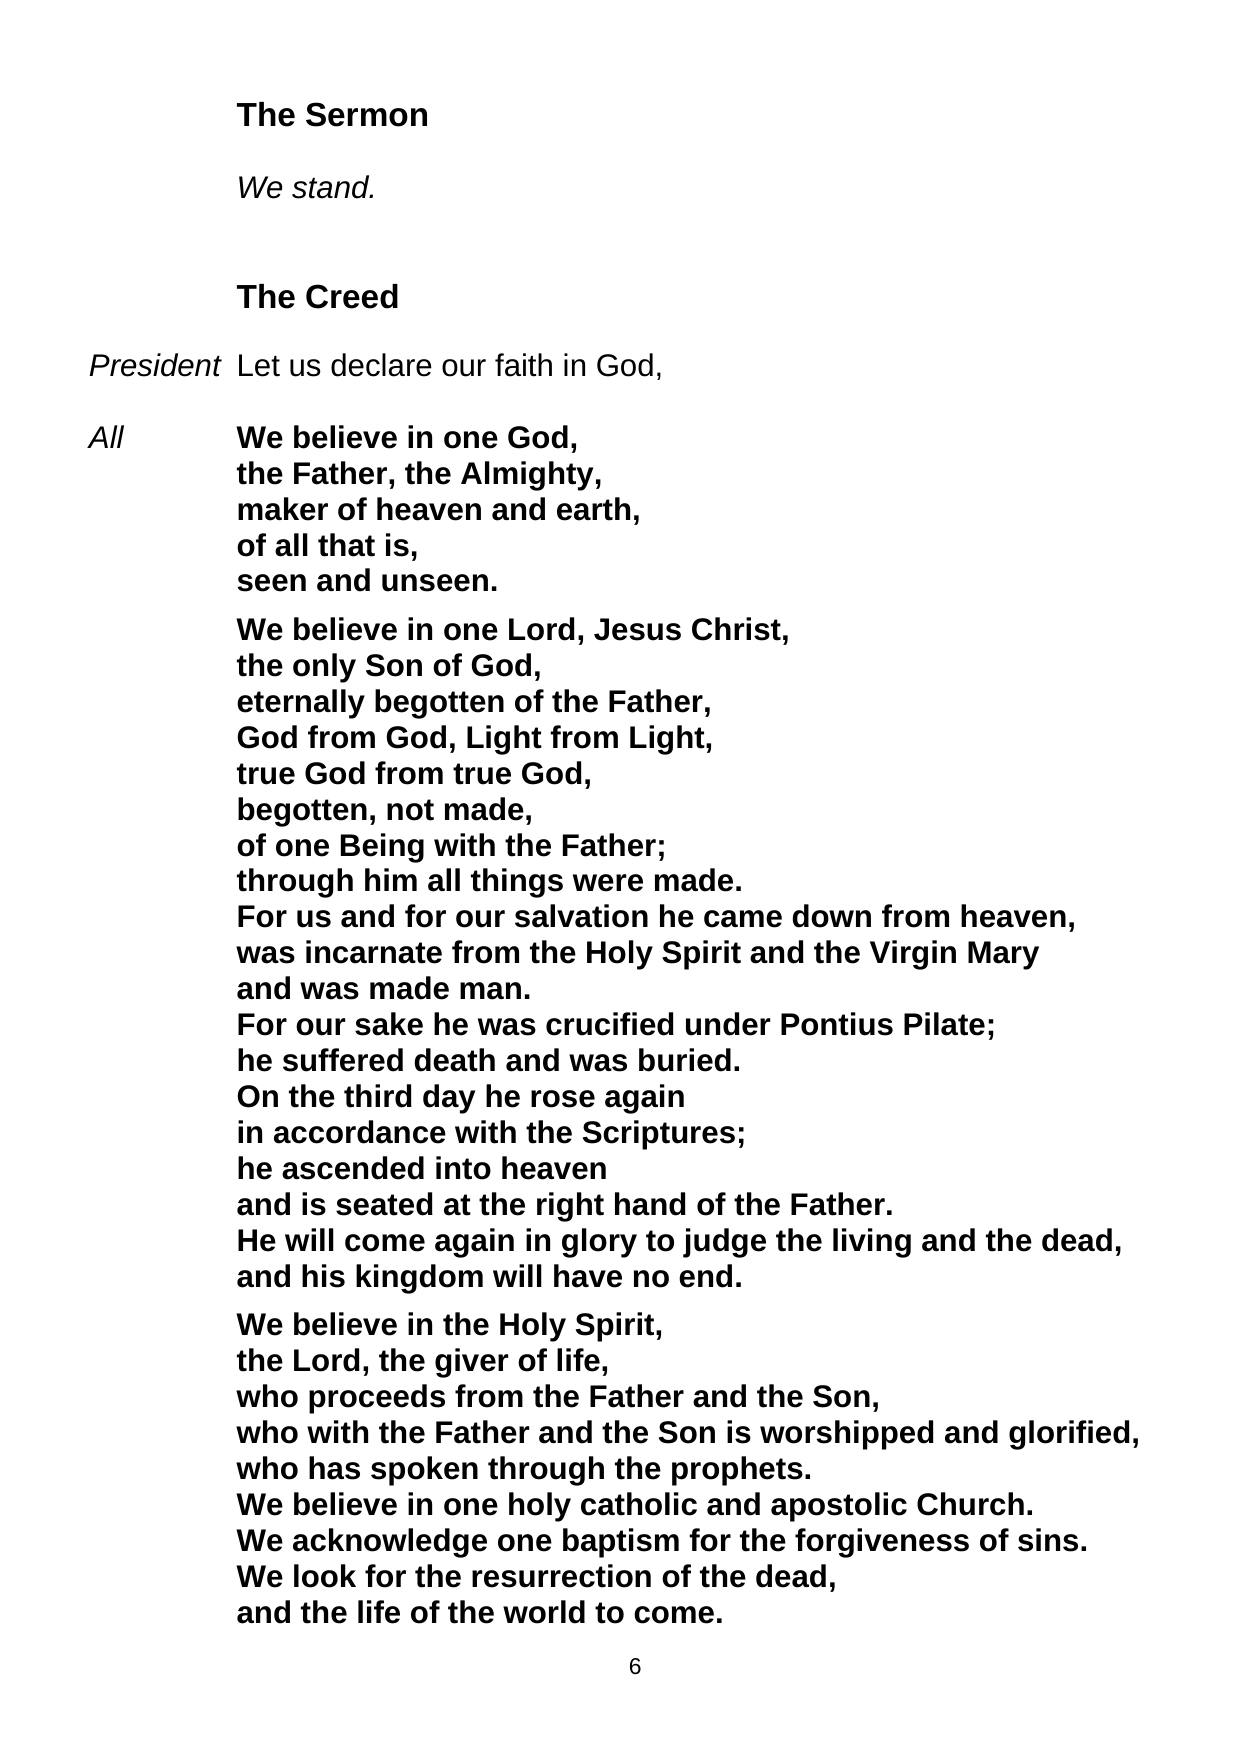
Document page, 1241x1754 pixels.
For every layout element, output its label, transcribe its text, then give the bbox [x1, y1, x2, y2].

text who proceeds from the Father and the Son, [236, 1378, 1181, 1414]
text We stand. [236, 169, 1181, 205]
text The Sermon [236, 95, 1181, 133]
text We acknowledge one baptism for the forgiveness of sins. [236, 1522, 1181, 1558]
text he ascended into heaven [236, 1150, 1181, 1186]
text We believe in one holy catholic and apostolic Church. [236, 1486, 1181, 1522]
text the Lord, the giver of life, [236, 1342, 1181, 1378]
text maker of heaven and earth, [236, 491, 1181, 527]
text He will come again in glory to judge the living and the dead, [236, 1222, 1181, 1258]
text On the third day he rose again [236, 1078, 1181, 1114]
text For our sake he was crucified under Pontius Pilate; [236, 1006, 1181, 1042]
text begotten, not made, [236, 791, 1181, 827]
text President Let us declare our faith in God, [89, 347, 1181, 383]
text God from God, Light from Light, [236, 719, 1181, 755]
text was incarnate from the Holy Spirit and the Virgin Mary [236, 934, 1181, 970]
text and was made man. [236, 970, 1181, 1006]
text in accordance with the Scriptures; [236, 1114, 1181, 1150]
text the Father, the Almighty, [236, 455, 1181, 491]
text and his kingdom will have no end. [236, 1258, 1181, 1294]
text the only Son of God, [236, 647, 1181, 683]
text he suffered death and was buried. [236, 1042, 1181, 1078]
text through him all things were made. [236, 862, 1181, 898]
text who has spoken through the prophets. [236, 1450, 1181, 1486]
text We believe in one Lord, Jesus Christ, [236, 611, 1181, 647]
text The Creed [236, 277, 1181, 316]
text who with the Father and the Son is worshipped and glorified, [236, 1414, 1181, 1450]
text All We believe in one God, [89, 419, 1181, 455]
text For us and for our salvation he came down from heaven, [236, 898, 1181, 934]
text We look for the resurrection of the dead, [236, 1558, 1181, 1594]
text true God from true God, [236, 755, 1181, 791]
text and the life of the world to come. [236, 1594, 1181, 1630]
text eternally begotten of the Father, [236, 683, 1181, 719]
text of all that is, [236, 527, 1181, 562]
text of one Being with the Father; [236, 827, 1181, 862]
text We believe in the Holy Spirit, [236, 1306, 1181, 1342]
text and is seated at the right hand of the Father. [236, 1186, 1181, 1222]
text seen and unseen. [236, 562, 1181, 598]
